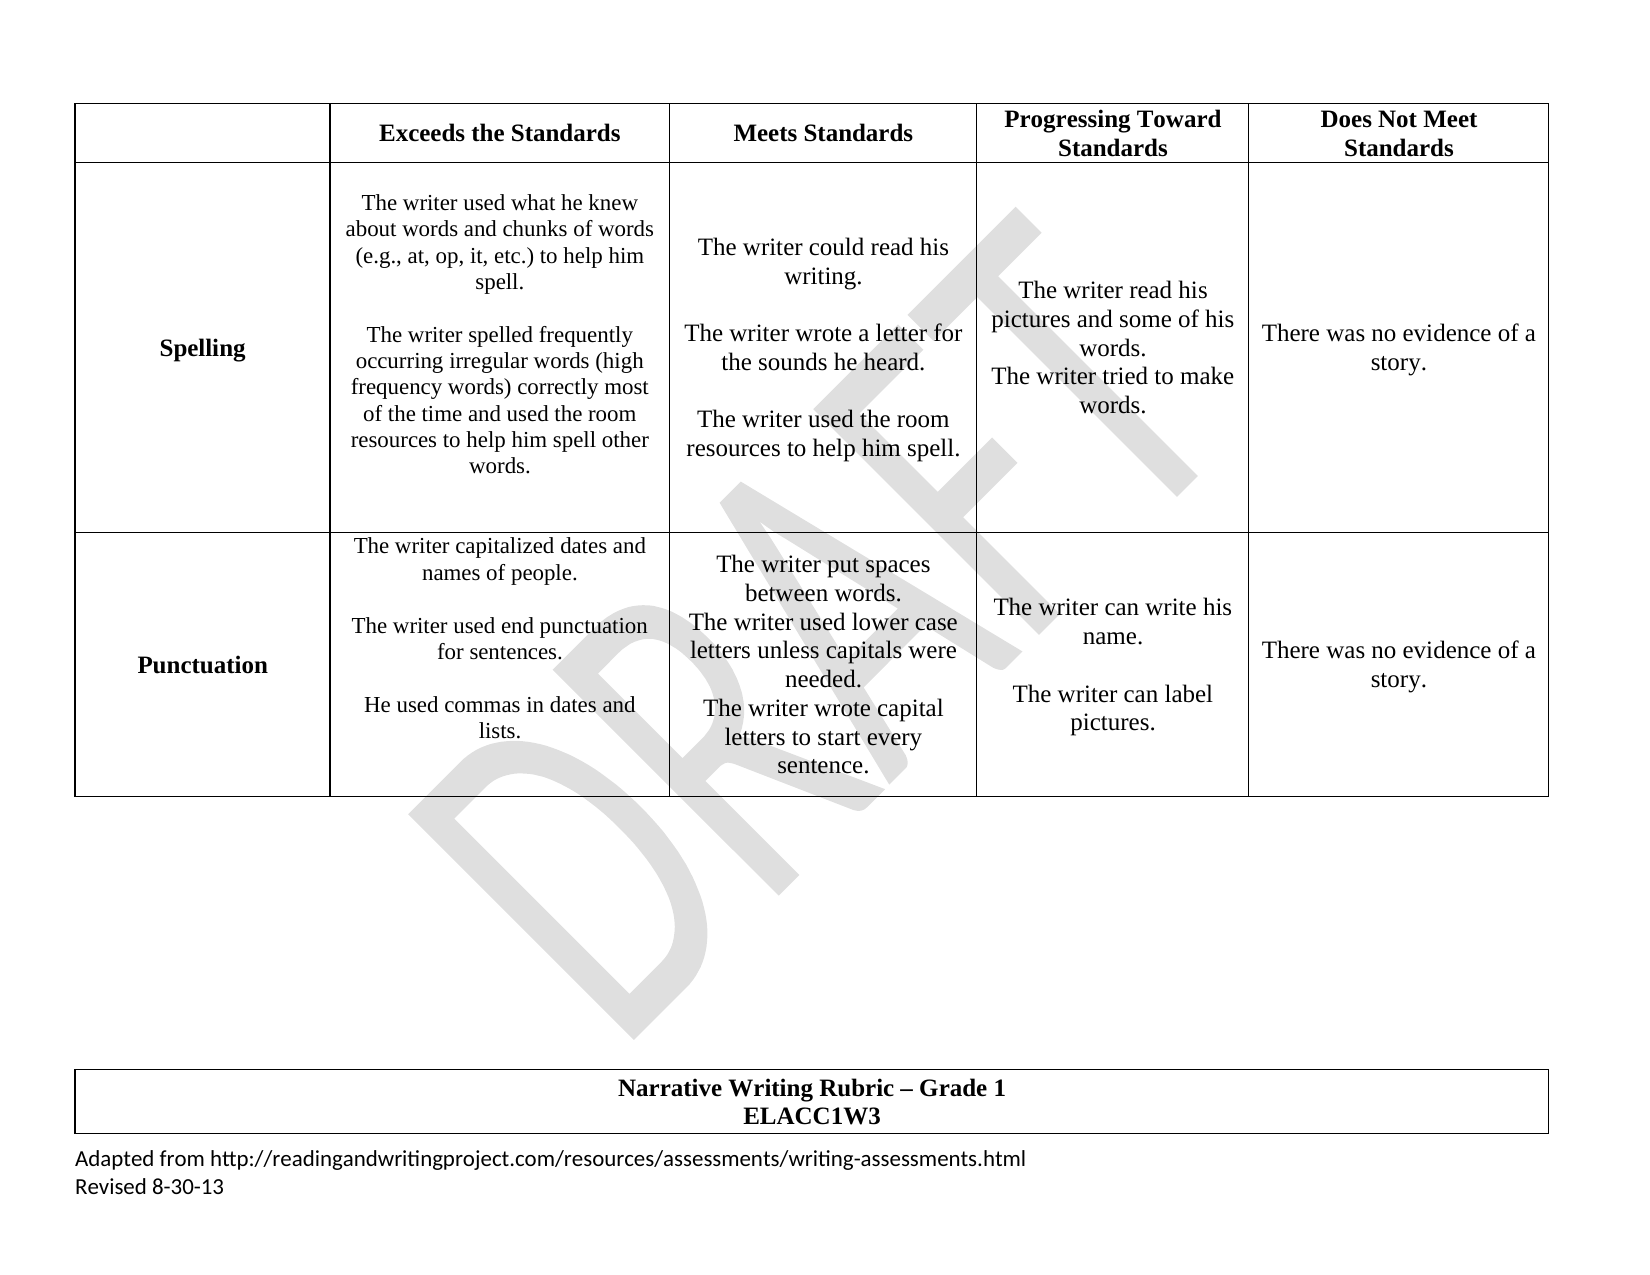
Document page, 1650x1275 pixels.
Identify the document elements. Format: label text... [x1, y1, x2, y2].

table_cell [76, 104, 329, 162]
table_header Narrative Writing Rubric – Grade 1 ELACC1W3 [76, 1070, 1548, 1133]
table_cell Exceeds the Standards [331, 104, 669, 162]
table_cell The writer read his pictures and some of his words. The writer tried to make words. [977, 163, 1248, 532]
table_cell The writer capitalized dates and names of people. The writer used end punctuation for sentences. He used commas in dates and lists. [331, 533, 669, 796]
table_cell The writer put spaces between words. The writer used lower case letters unless capitals were needed. The writer wrote capital letters to start every sentence. [670, 533, 976, 796]
table_cell There was no evidence of a story. [1249, 533, 1548, 796]
table_cell Meets Standards [670, 104, 976, 162]
table_cell Does Not Meet Standards [1249, 104, 1548, 162]
table_cell Punctuation [76, 533, 329, 796]
table_cell Spelling [76, 163, 329, 532]
table_cell There was no evidence of a story. [1249, 163, 1548, 532]
table_cell The writer used what he knew about words and chunks of words (e.g., at, op, it, etc.) to help him spell. The writer spelled frequently occurring irregular words (high frequency words) correctly most of the time and used the room resources to help him spell other words. [331, 163, 669, 532]
table_cell The writer can write his name. The writer can label pictures. [977, 533, 1248, 796]
table_cell Progressing Toward Standards [977, 104, 1248, 162]
table_cell The writer could read his writing. The writer wrote a letter for the sounds he heard. The writer used the room resources to help him spell. [670, 163, 976, 532]
